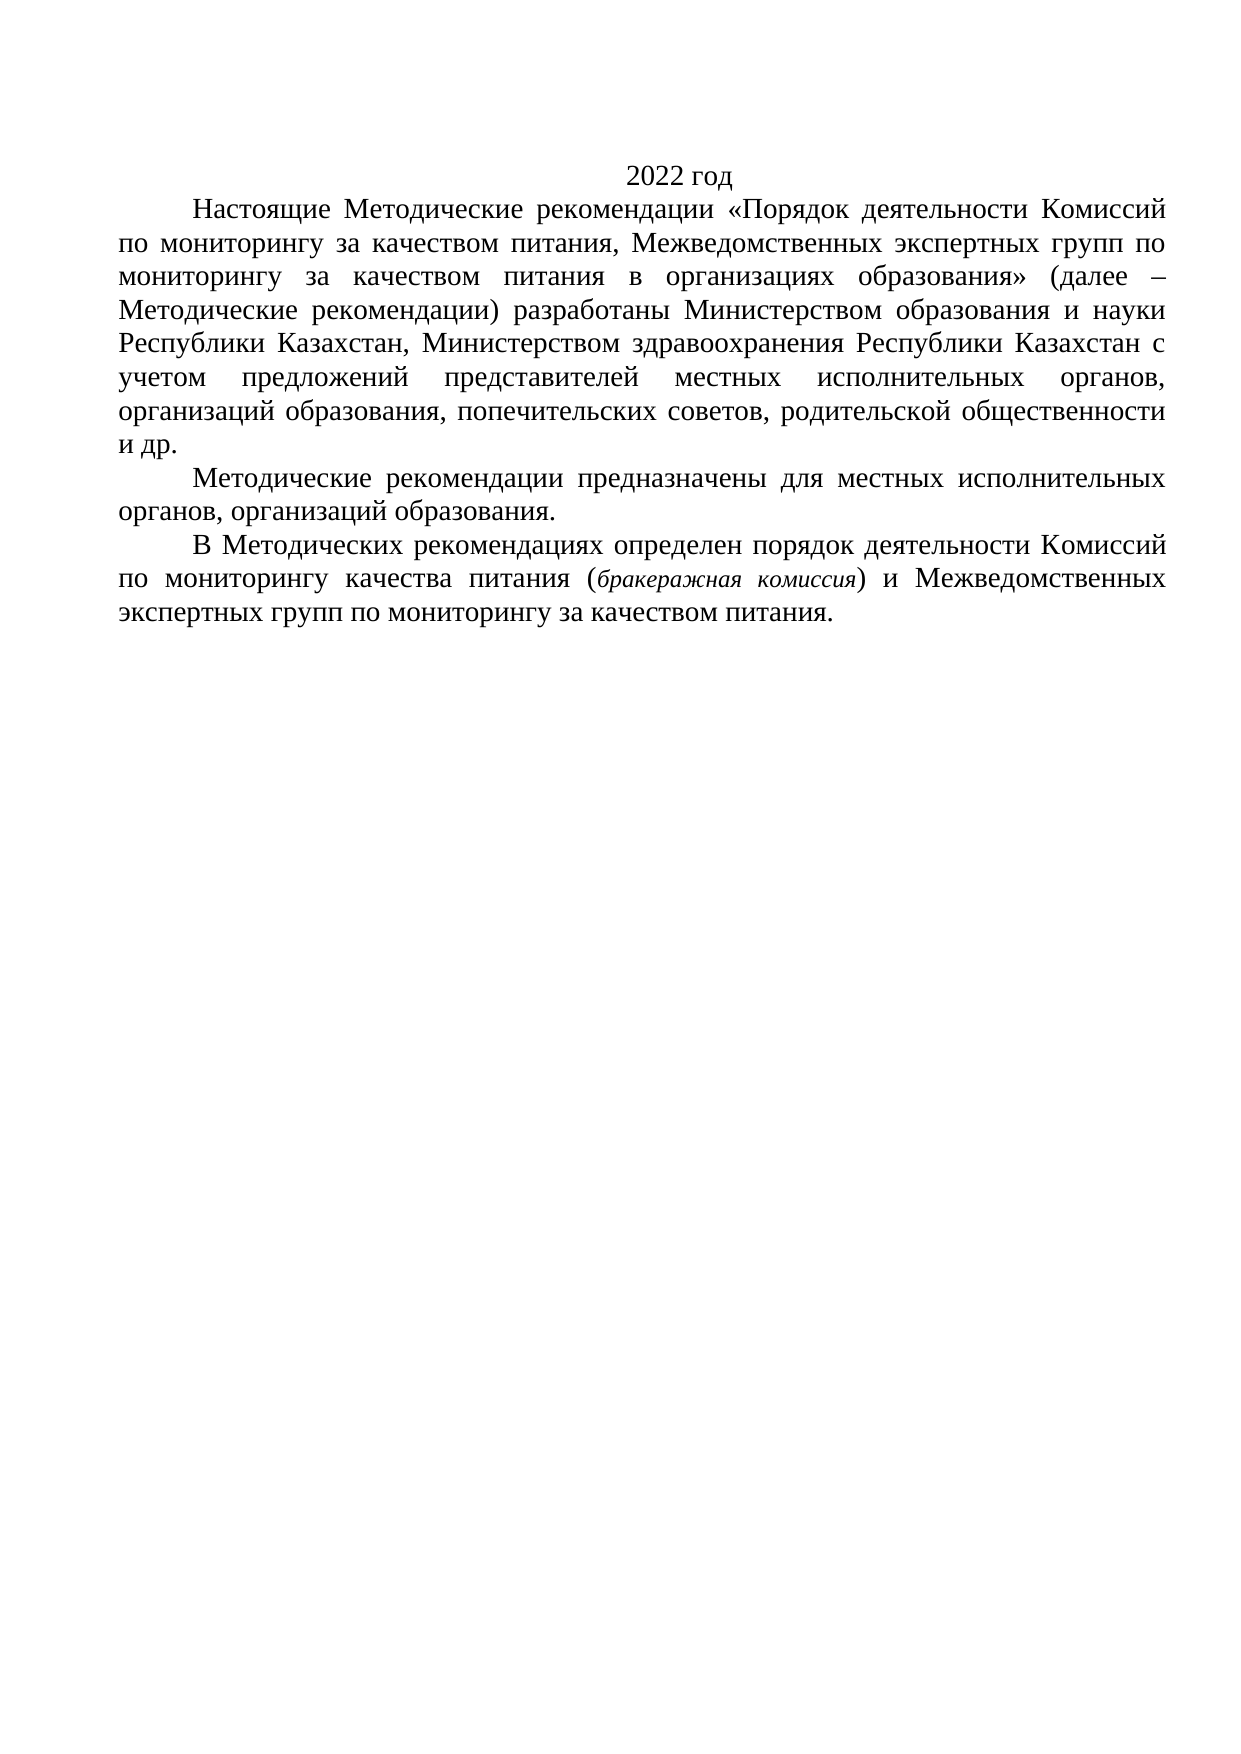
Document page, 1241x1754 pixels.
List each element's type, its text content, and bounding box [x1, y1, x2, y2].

text В Методических рекомендациях определен порядок деятельности Комиссий по мониторингу качества питания (бракеражная комиссия) и Межведомственных экспертных групп по мониторингу за качеством питания. [118, 527, 1166, 627]
text Настоящие Методические рекомендации «Порядок деятельности Комиссий по мониторингу за качеством питания, Межведомственных экспертных групп по мониторингу за качеством питания в организациях образования» (далее – Методические рекомендации) разработаны Министерством образования и науки Республики Казахстан, Министерством здравоохранения Республики Казахстан с учетом предложений представителей местных исполнительных органов, организаций образования, попечительских советов, родительской общественности и др. [118, 191, 1166, 460]
text 2022 год [118, 158, 1166, 191]
text Методические рекомендации предназначены для местных исполнительных органов, организаций образования. [118, 460, 1166, 527]
